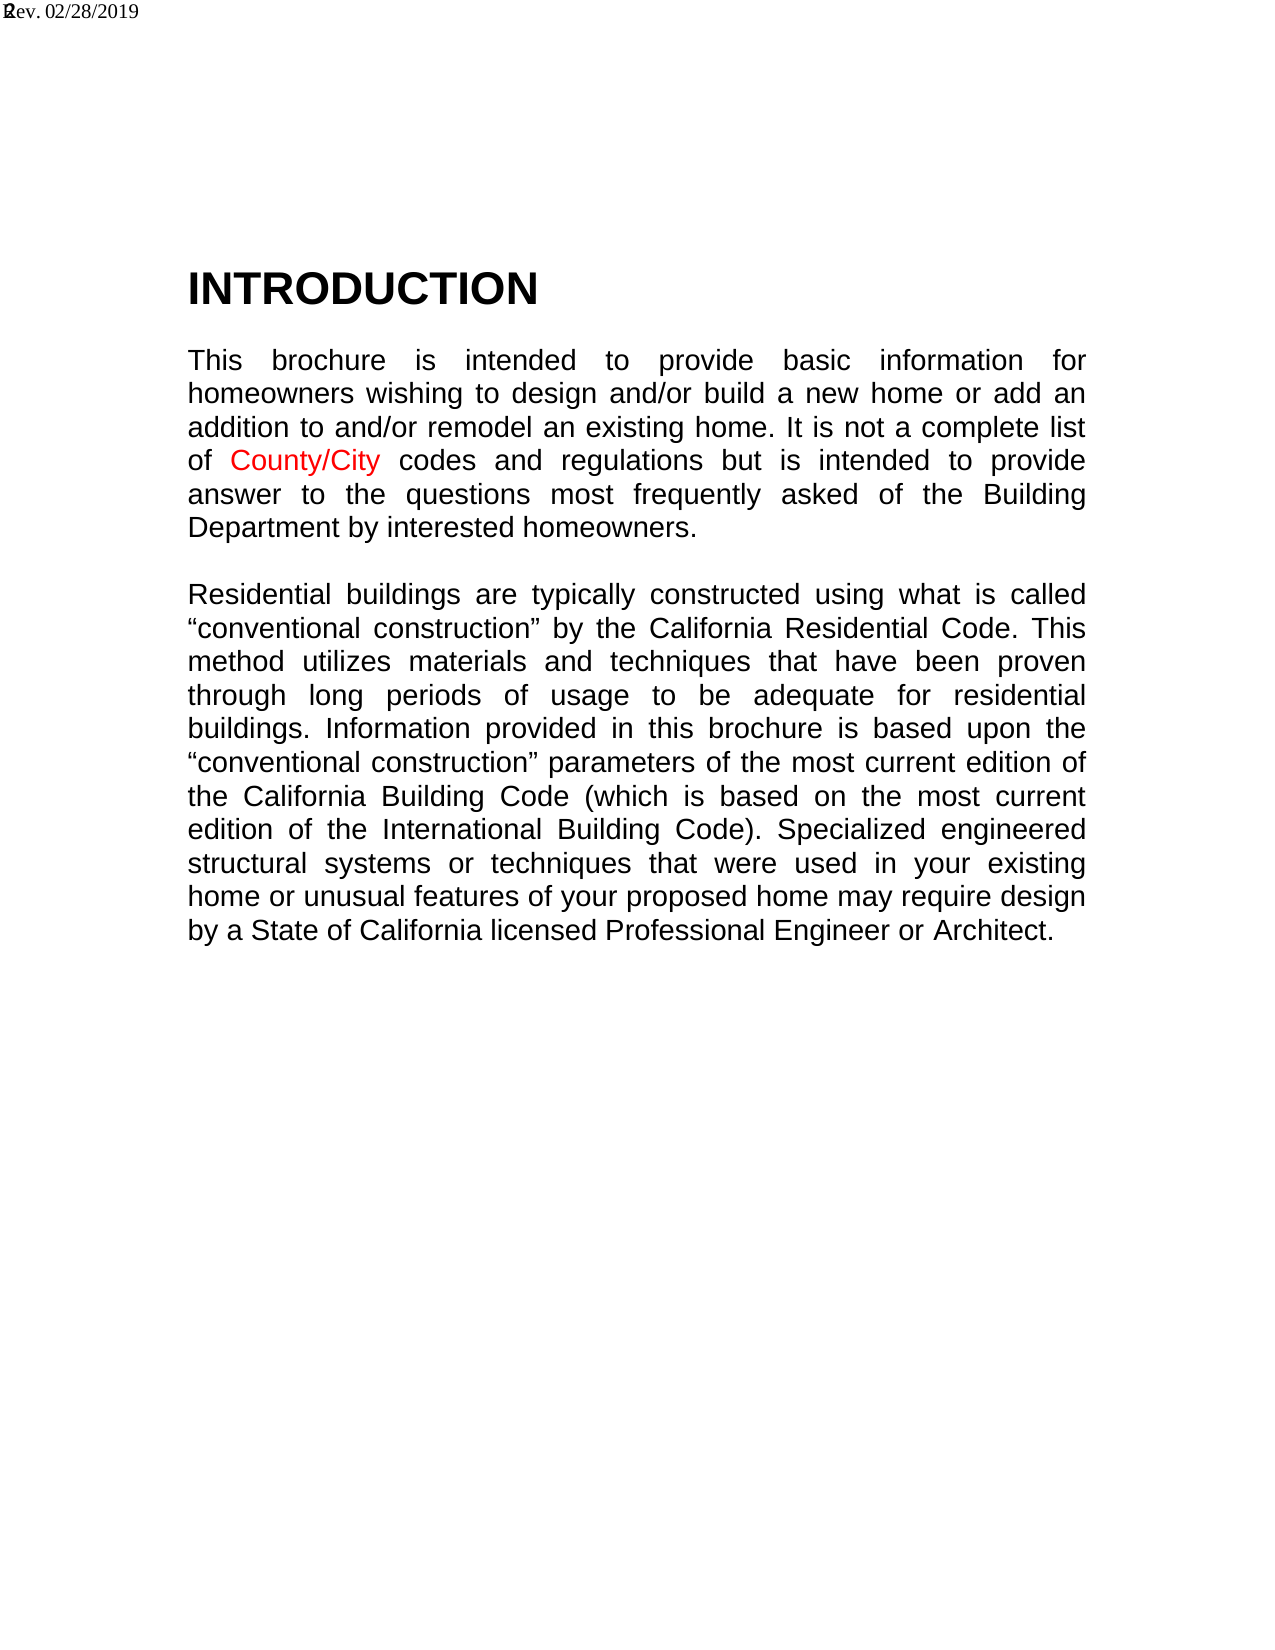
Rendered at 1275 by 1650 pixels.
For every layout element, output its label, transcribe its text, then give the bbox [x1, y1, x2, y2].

text Residential buildings are typically constructed using what is called “conventional construction” by the California Residential Code. This method utilizes materials and techniques that have been proven through long periods of usage to be adequate for residential buildings. Information provided in this brochure is based upon the “conventional construction” parameters of the most current edition of the California Building Code (which is based on the most current edition of the International Building Code). Specialized engineered structural systems or techniques that were used in your existing home or unusual features of your proposed home may require design by a State of California licensed Professional Engineer or Architect. [187, 577, 1088, 946]
text This brochure is intended to provide basic information for homeowners wishing to design and/or build a new home or add an addition to and/or remodel an existing home. It is not a complete list of County/City codes and regulations but is intended to provide answer to the questions most frequently asked of the Building Department by interested homeowners. [187, 343, 1088, 544]
text INTRODUCTION [187, 261, 1100, 314]
